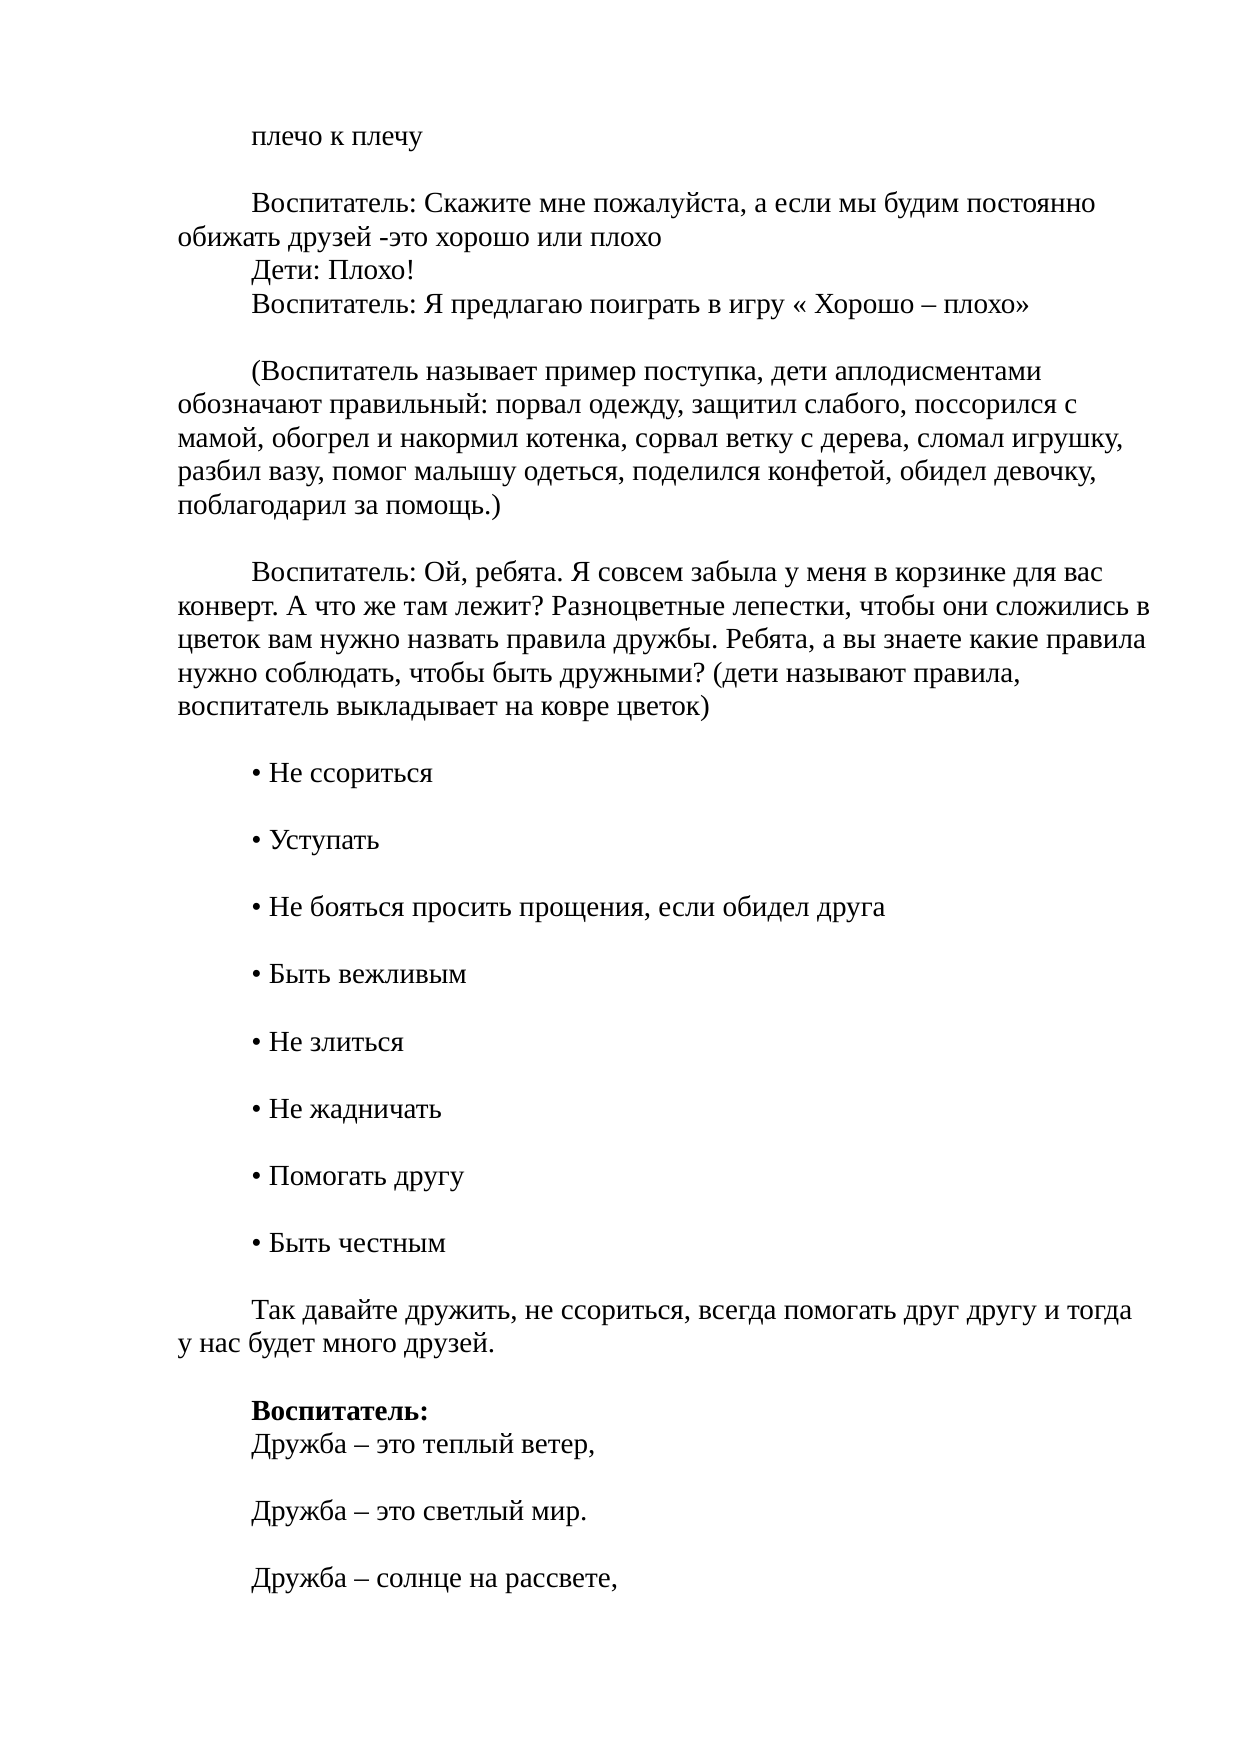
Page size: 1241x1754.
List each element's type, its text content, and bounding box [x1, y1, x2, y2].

text • Не жадничать [177, 1091, 1152, 1124]
text Воспитатель: Ой, ребята. Я совсем забыла у меня в корзинке для вас конверт. А что же там лежит? Разноцветные лепестки, чтобы они сложились в цветок вам нужно назвать правила дружбы. Ребята, а вы знаете какие правила нужно соблюдать, чтобы быть дружными? (дети называют правила, воспитатель выкладывает на ковре цветок) [177, 554, 1152, 722]
text Воспитатель: Я предлагаю поиграть в игру « Хорошо – плохо» [177, 286, 1152, 319]
text • Помогать другу [177, 1158, 1152, 1191]
text Дружба – это теплый ветер, [177, 1426, 1152, 1460]
text Дружба – это светлый мир. [177, 1493, 1152, 1527]
text (Воспитатель называет пример поступка, дети аплодисментами обозначают правильный: порвал одежду, защитил слабого, поссорился с мамой, обогрел и накормил котенка, сорвал ветку с дерева, сломал игрушку, разбил вазу, помог малышу одеться, поделился конфетой, обидел девочку, поблагодарил за помощь.) [177, 353, 1152, 521]
text • Не бояться просить прощения, если обидел друга [177, 889, 1152, 923]
text • Не ссориться [177, 755, 1152, 789]
text Дети: Плохо! [177, 252, 1152, 286]
text Так давайте дружить, не ссориться, всегда помогать друг другу и тогда у нас будет много друзей. [177, 1292, 1152, 1359]
text • Быть честным [177, 1225, 1152, 1258]
text плечо к плечу [177, 118, 1152, 152]
text Воспитатель: [177, 1393, 1152, 1426]
text • Не злиться [177, 1024, 1152, 1057]
text Дружба – солнце на рассвете, [177, 1560, 1152, 1594]
text • Уступать [177, 822, 1152, 856]
text Воспитатель: Скажите мне пожалуйста, а если мы будим постоянно обижать друзей -это хорошо или плохо [177, 185, 1152, 252]
text • Быть вежливым [177, 957, 1152, 990]
